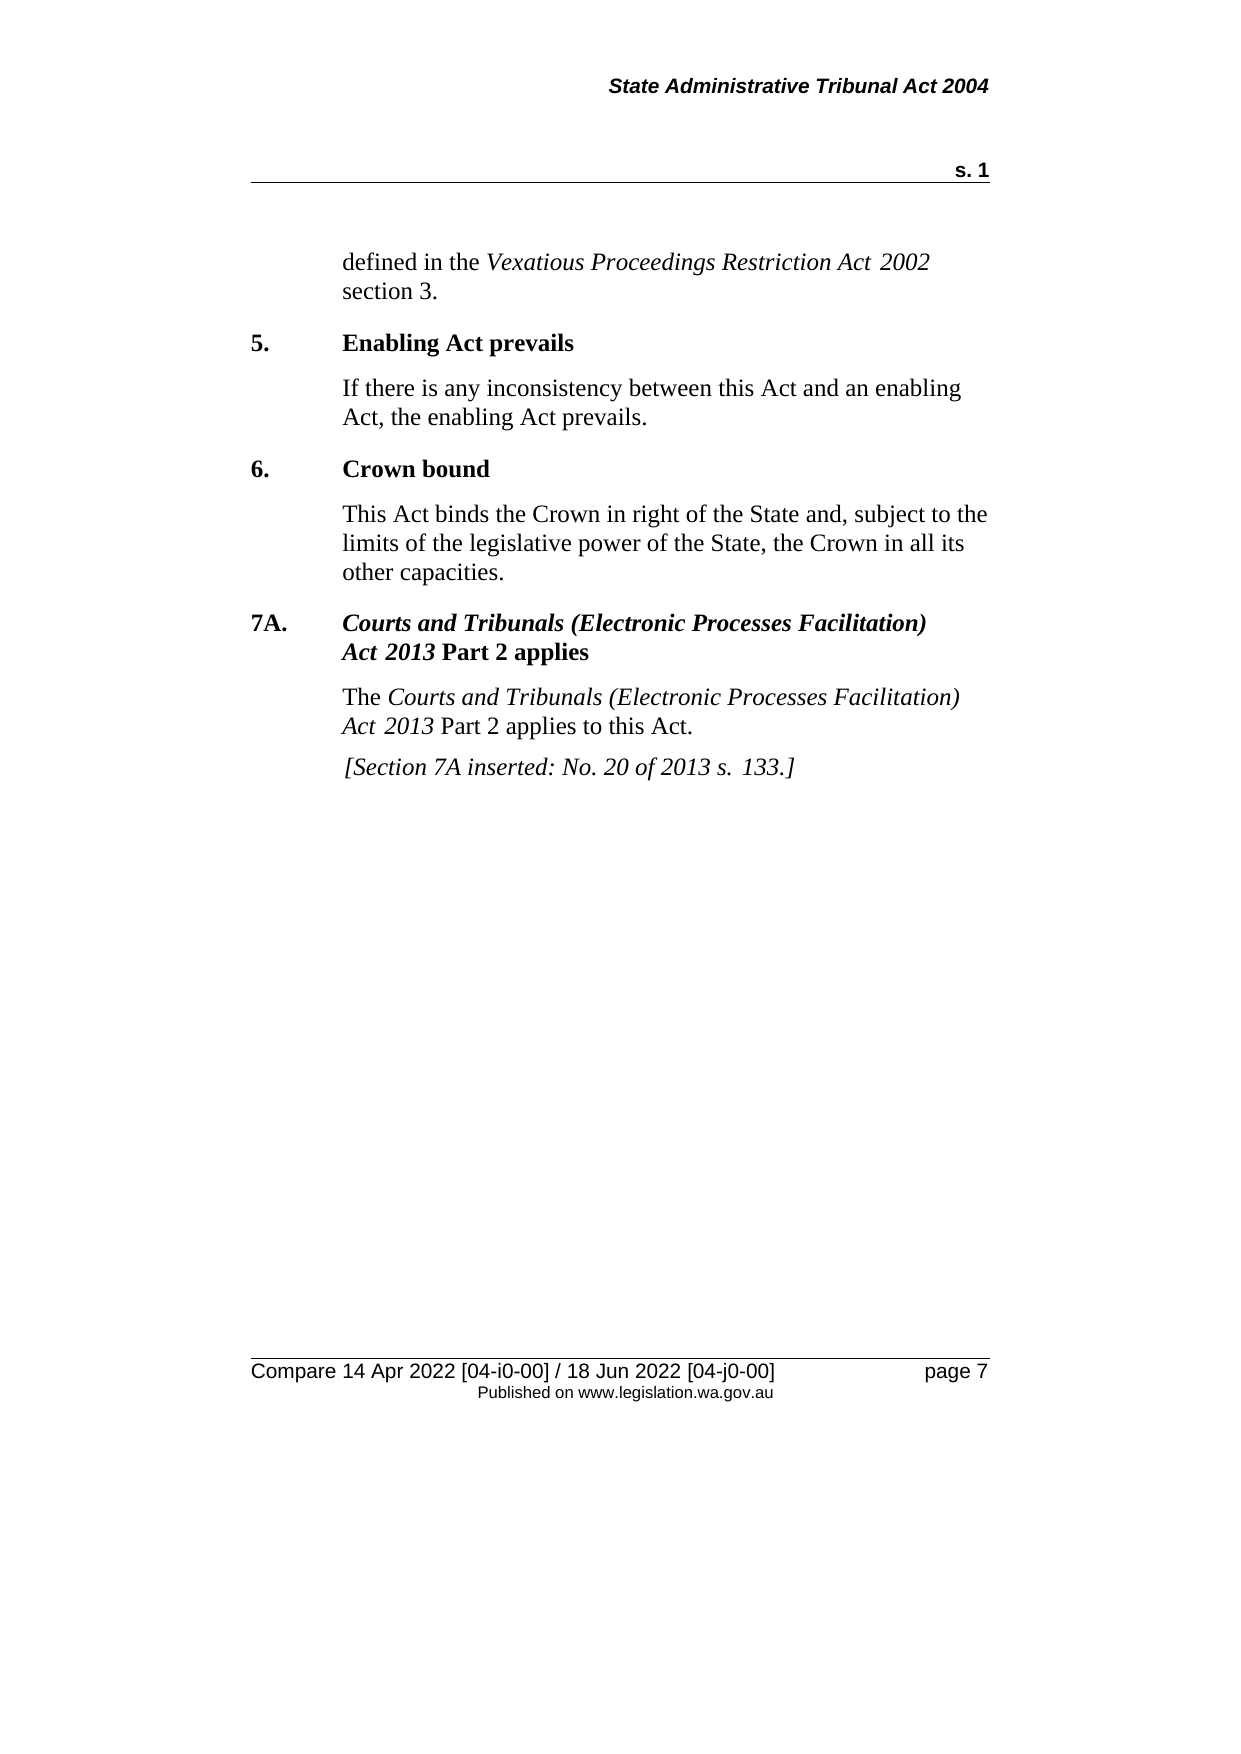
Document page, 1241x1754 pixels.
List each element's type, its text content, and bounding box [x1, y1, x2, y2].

text If there is any inconsistency between this Act and an enabling Act, the enabling Act prevails. [251, 373, 990, 431]
text [Section 7A inserted: No. 20 of 2013 s. 133.] [251, 752, 990, 781]
subtitle 6. Crown bound [251, 454, 990, 482]
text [251, 247, 990, 305]
text The Courts and Tribunals (Electronic Processes Facilitation) Act 2013 Part 2 applies to this Act. [251, 682, 990, 740]
subtitle 7A. Courts and Tribunals (Electronic Processes Facilitation) Act 2013 Part 2 applies [251, 608, 990, 666]
subtitle 5. Enabling Act prevails [251, 328, 990, 357]
text This Act binds the Crown in right of the State and, subject to the limits of the legislative power of the State, the Crown in all its other capacities. [251, 499, 990, 585]
